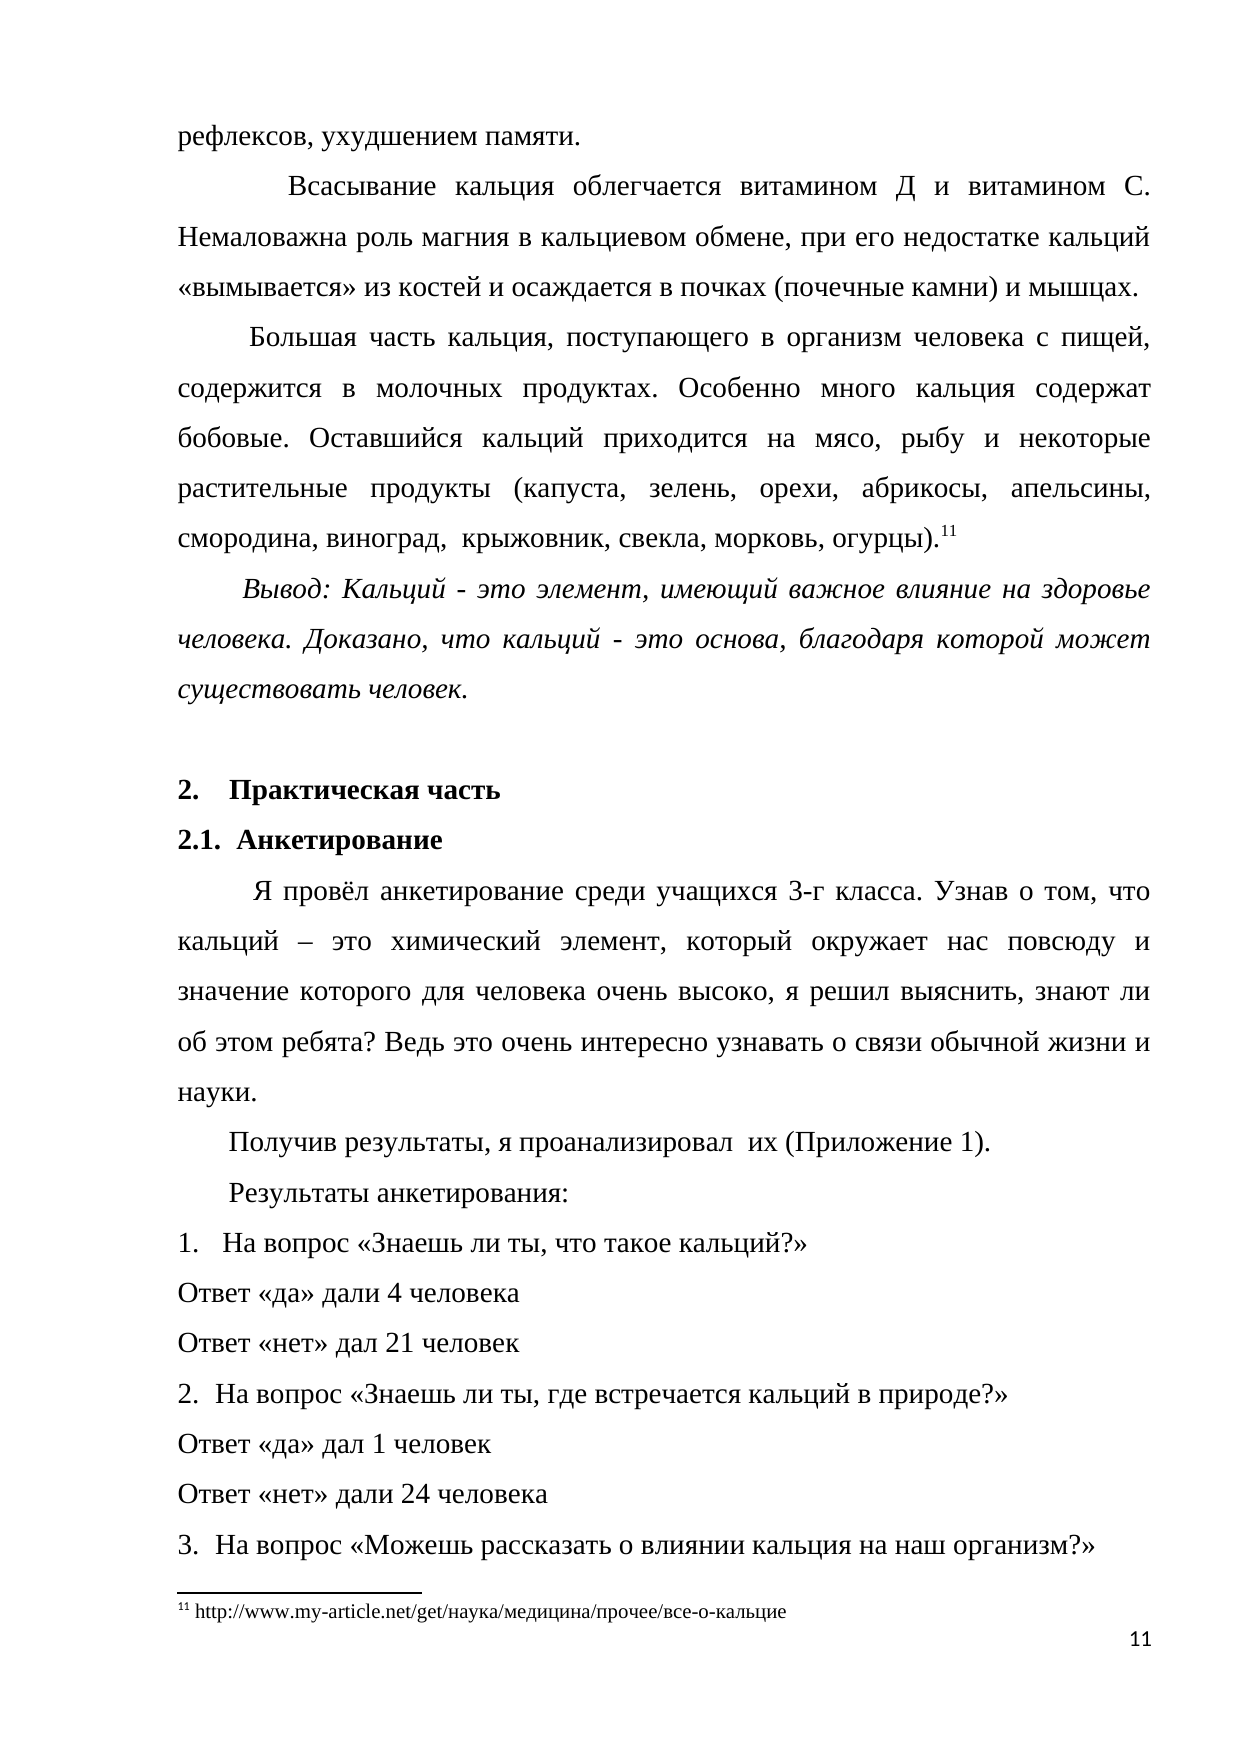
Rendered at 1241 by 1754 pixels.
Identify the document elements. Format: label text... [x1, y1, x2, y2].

list Ответ «нет» дал 21 человек [177, 1326, 1152, 1359]
list Ответ «да» дали 4 человека [177, 1275, 1152, 1309]
list Практическая часть [177, 772, 1152, 806]
list Ответ «нет» дали 24 человека [177, 1477, 1152, 1510]
list Получив результаты, я проанализировал их (Приложение 1). [177, 1124, 1152, 1158]
list На вопрос «Знаешь ли ты, что такое кальций?» [177, 1225, 1152, 1258]
text Большая часть кальция, поступающего в организм человека с пищей, содержится в молочных продуктах. Особенно много кальция содержат бобовые. Оставшийся кальций приходится на мясо, рыбу и некоторые растительные продукты (капуста, зелень, орехи, абрикосы, апельсины, смородина, виноград, крыжовник, свекла, морковь, огурцы). [177, 319, 1152, 554]
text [177, 118, 1152, 152]
text Вывод: Кальций - это элемент, имеющий важное влияние на здоровье человека. Доказано, что кальций - это основа, благодаря которой может существовать человек. [177, 571, 1152, 705]
list Анкетирование [177, 822, 1152, 856]
list Ответ «да» дал 1 человек [177, 1426, 1152, 1460]
list Я провёл анкетирование среди учащихся 3-г класса. Узнав о том, что кальций – это химический элемент, который окружает нас повсюду и значение которого для человека очень высоко, я решил выяснить, знают ли об этом ребята? Ведь это очень интересно узнавать о связи обычной жизни и науки. [177, 873, 1152, 1108]
text Всасывание кальция облегчается витамином Д и витамином С. Немаловажна роль магния в кальциевом обмене, при его недостатке кальций «вымывается» из костей и осаждается в почках (почечные камни) и мышцах. [177, 168, 1152, 303]
list На вопрос «Знаешь ли ты, где встречается кальций в природе?» [177, 1376, 1152, 1409]
list Результаты анкетирования: [177, 1175, 1152, 1208]
list На вопрос «Можешь рассказать о влиянии кальция на наш организм?» [177, 1527, 1152, 1560]
